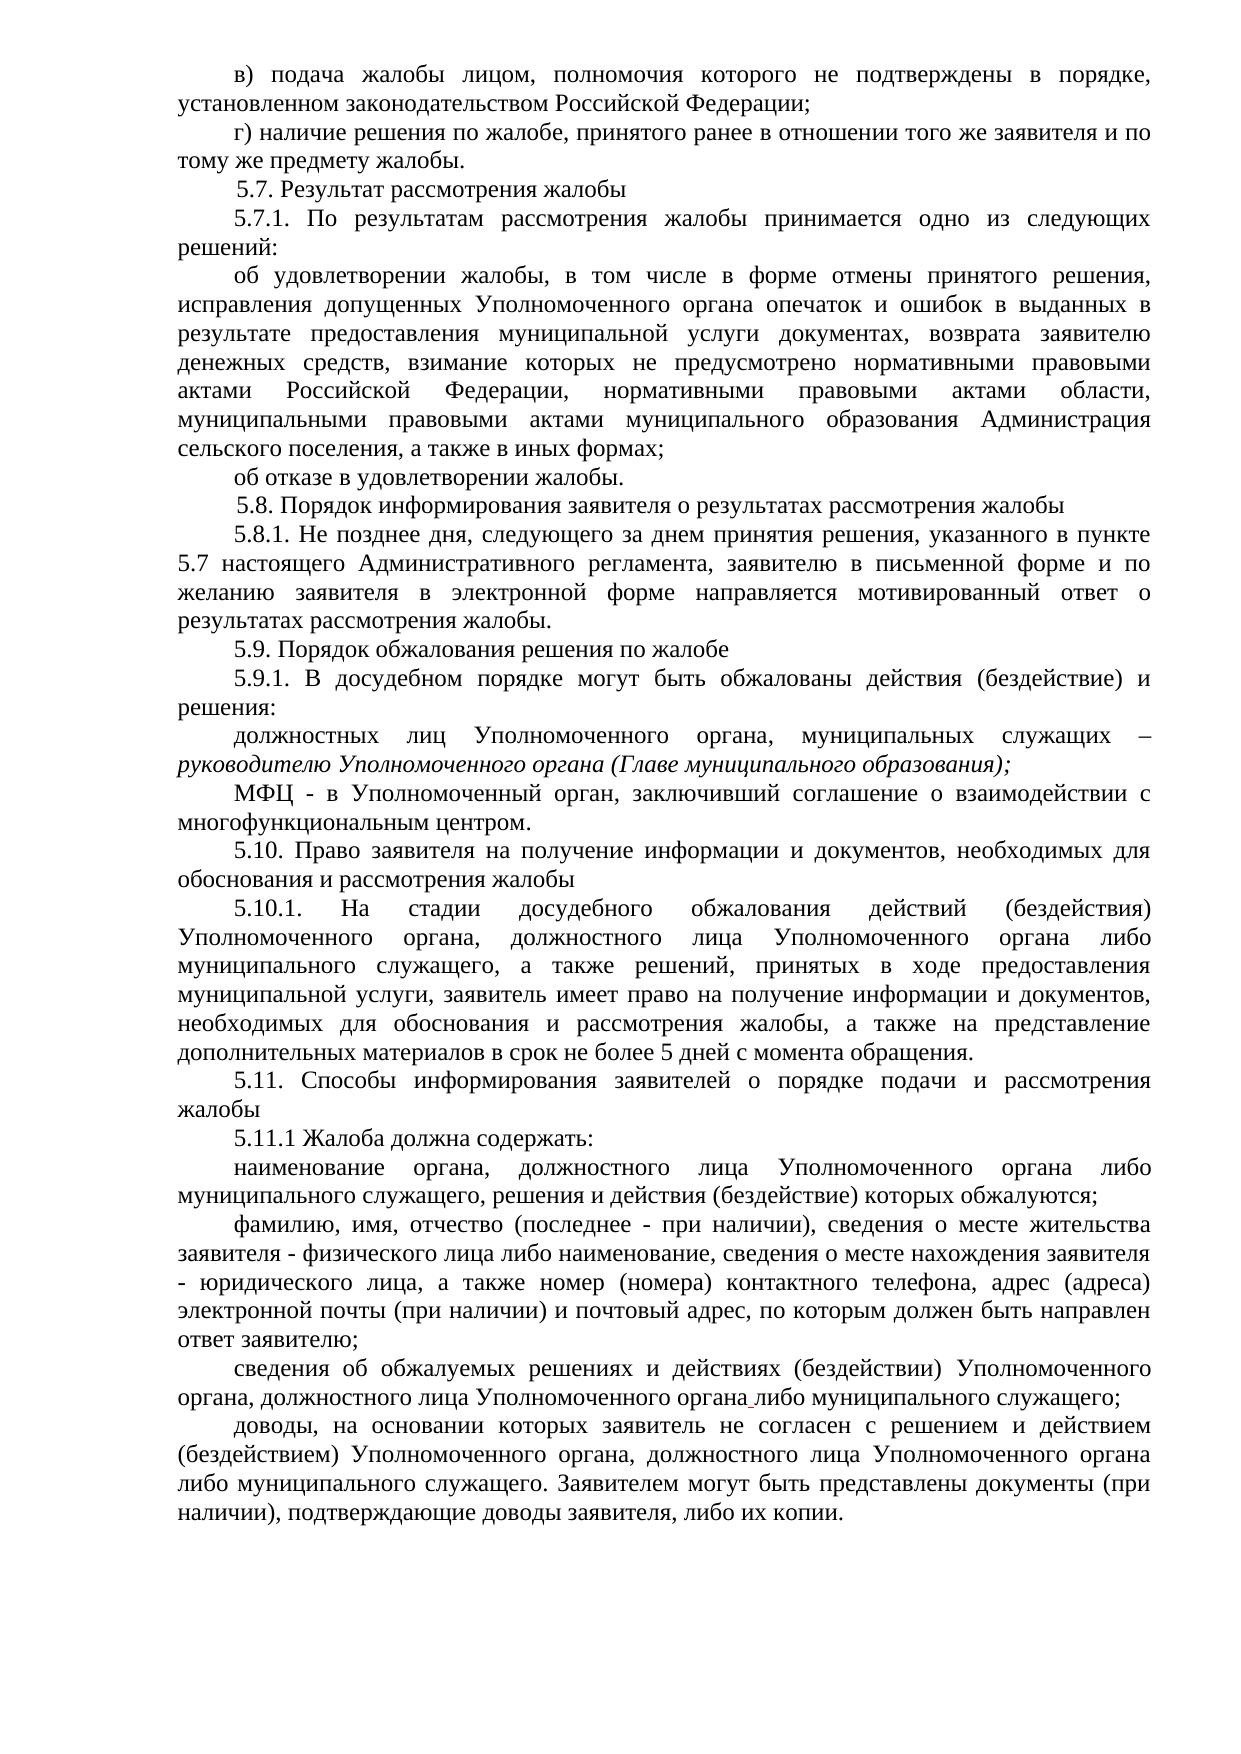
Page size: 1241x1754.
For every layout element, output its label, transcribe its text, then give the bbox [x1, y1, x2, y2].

text 5.10.1. На стадии досудебного обжалования действий (бездействия) Уполномоченного органа, должностного лица Уполномоченного органа либо муниципального служащего, а также решений, принятых в ходе предоставления муниципальной услуги, заявитель имеет право на получение информации и документов, необходимых для обоснования и рассмотрения жалобы, а также на представление дополнительных материалов в срок не более 5 дней с момента обращения. [177, 893, 1152, 1065]
text 5.8. Порядок информирования заявителя о результатах рассмотрения жалобы [177, 490, 1152, 519]
text наименование органа, должностного лица Уполномоченного органа либо муниципального служащего, решения и действия (бездействие) которых обжалуются; [177, 1152, 1152, 1209]
text г) наличие решения по жалобе, принятого ранее в отношении того же заявителя и по тому же предмету жалобы. [177, 117, 1152, 174]
text 5.11. Способы информирования заявителей о порядке подачи и рассмотрения жалобы [177, 1065, 1152, 1123]
text должностных лиц Уполномоченного органа, муниципальных служащих – руководителю Уполномоченного органа (Главе муниципального образования); [177, 720, 1152, 778]
text 5.11.1 Жалоба должна содержать: [177, 1123, 1152, 1152]
text МФЦ - в Уполномоченный орган, заключивший соглашение о взаимодействии с многофункциональным центром. [177, 778, 1152, 835]
text 5.10. Право заявителя на получение информации и документов, необходимых для обоснования и рассмотрения жалобы [177, 835, 1152, 893]
text в) подача жалобы лицом, полномочия которого не подтверждены в порядке, установленном законодательством Российской Федерации; [177, 59, 1152, 117]
text сведения об обжалуемых решениях и действиях (бездействии) Уполномоченного органа, должностного лица Уполномоченного органа либо муниципального служащего; [177, 1353, 1152, 1410]
text 5.7. Результат рассмотрения жалобы [177, 174, 1152, 203]
text 5.9.1. В досудебном порядке могут быть обжалованы действия (бездействие) и решения: [177, 663, 1152, 720]
text об отказе в удовлетворении жалобы. [177, 462, 1152, 490]
text доводы, на основании которых заявитель не согласен с решением и действием (бездействием) Уполномоченного органа, должностного лица Уполномоченного органа либо муниципального служащего. Заявителем могут быть представлены документы (при наличии), подтверждающие доводы заявителя, либо их копии. [177, 1410, 1152, 1525]
text 5.7.1. По результатам рассмотрения жалобы принимается одно из следующих решений: [177, 203, 1152, 260]
text об удовлетворении жалобы, в том числе в форме отмены принятого решения, исправления допущенных Уполномоченного органа опечаток и ошибок в выданных в результате предоставления муниципальной услуги документах, возврата заявителю денежных средств, взимание которых не предусмотрено нормативными правовыми актами Российской Федерации, нормативными правовыми актами области, муниципальными правовыми актами муниципального образования Администрация сельского поселения, а также в иных формах; [177, 260, 1152, 462]
text фамилию, имя, отчество (последнее - при наличии), сведения о месте жительства заявителя - физического лица либо наименование, сведения о месте нахождения заявителя - юридического лица, а также номер (номера) контактного телефона, адрес (адреса) электронной почты (при наличии) и почтовый адрес, по которым должен быть направлен ответ заявителю; [177, 1209, 1152, 1353]
text 5.8.1. Не позднее дня, следующего за днем принятия решения, указанного в пункте 5.7 настоящего Административного регламента, заявителю в письменной форме и по желанию заявителя в электронной форме направляется мотивированный ответ о результатах рассмотрения жалобы. [177, 519, 1152, 634]
text 5.9. Порядок обжалования решения по жалобе [177, 634, 1152, 663]
